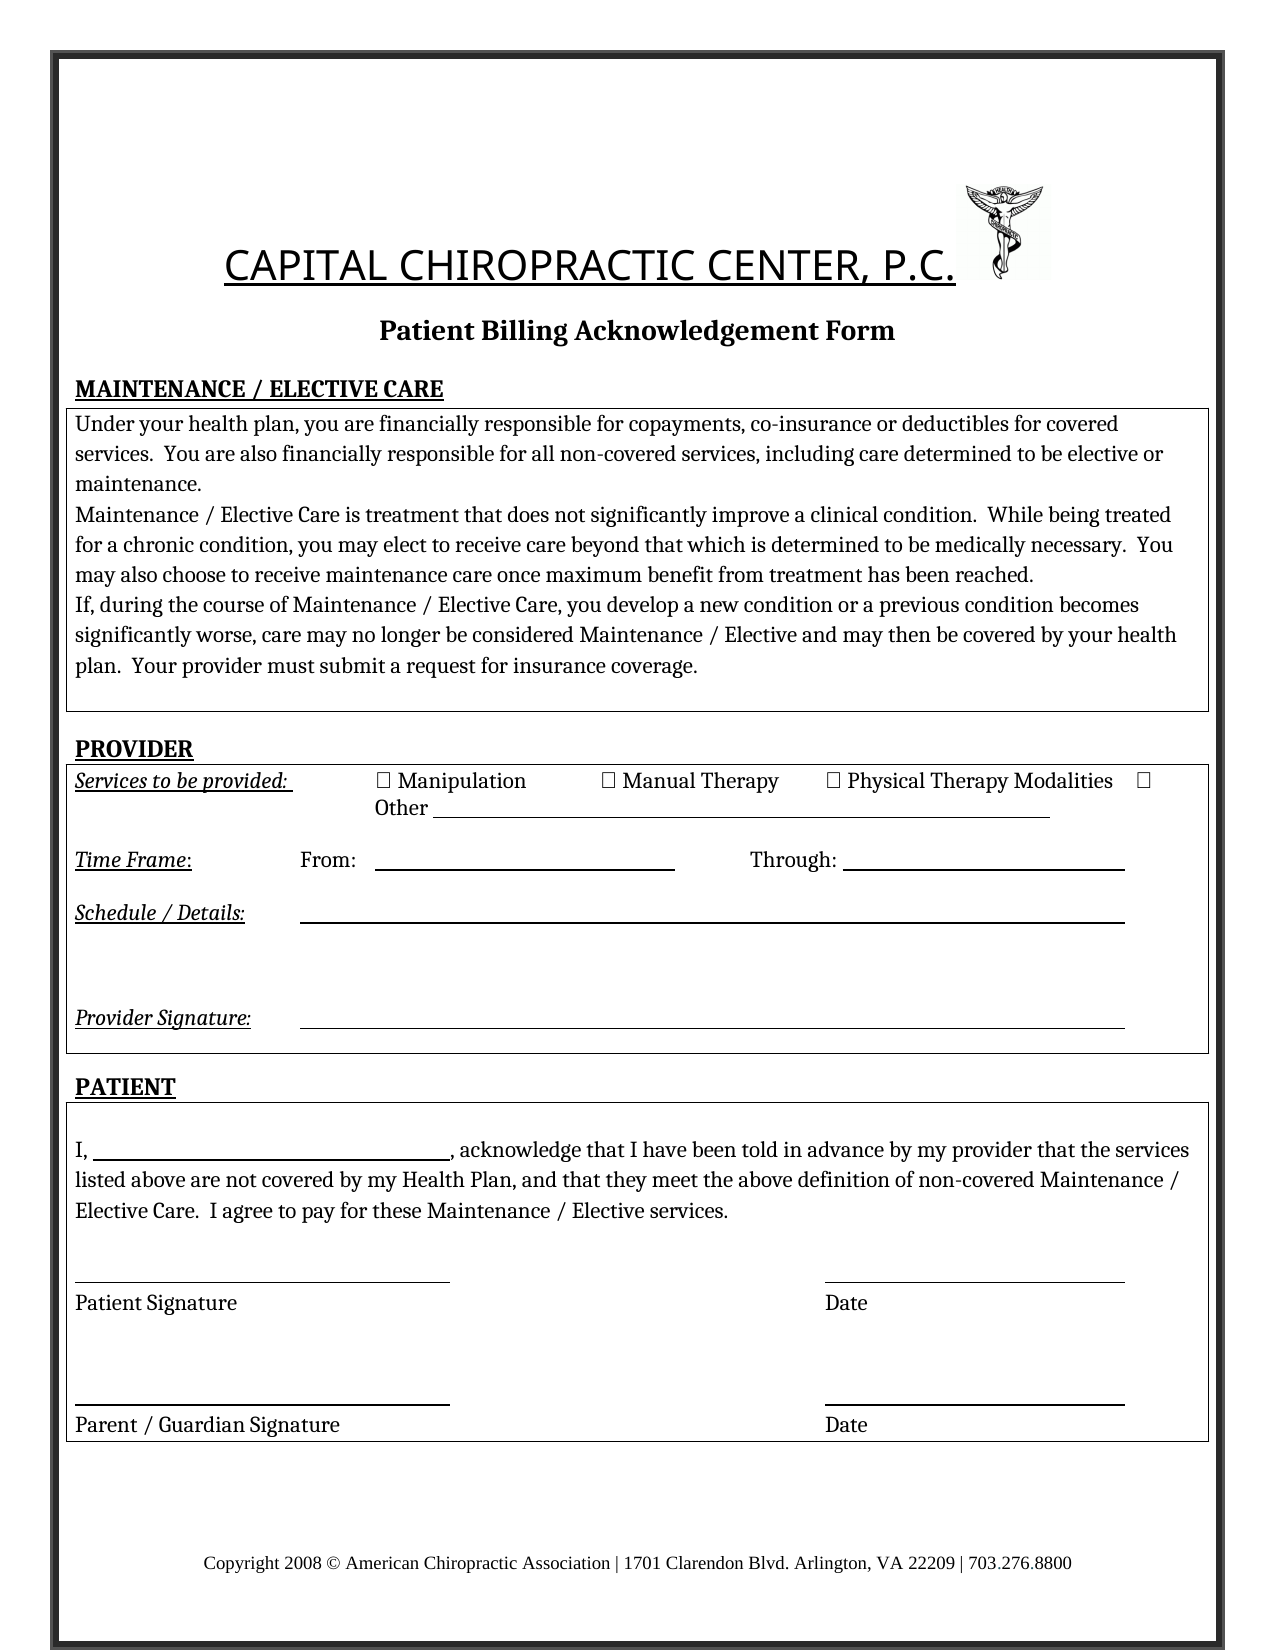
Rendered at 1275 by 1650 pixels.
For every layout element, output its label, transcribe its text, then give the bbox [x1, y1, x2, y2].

text Provider Signature: [75, 1005, 1200, 1031]
text I, , acknowledge that I have been told in advance by my provider that the services listed above are not covered by my Health Plan, and that they meet the above definition of non-covered Maintenance / Elective Care. I agree to pay for these Maintenance / Elective services. [67, 1134, 1208, 1224]
text Parent / Guardian Signature Date [67, 1409, 1208, 1441]
text If, during the course of Maintenance / Elective Care, you develop a new condition or a previous condition becomes significantly worse, care may no longer be considered Maintenance / Elective and may then be covered by your health plan. Your provider must submit a request for insurance coverage. [67, 589, 1208, 679]
text MAINTENANCE / ELECTIVE CARE [75, 375, 1200, 403]
text Maintenance / Elective Care is treatment that does not significantly improve a clinical condition. While being treated for a chronic condition, you may elect to receive care beyond that which is determined to be medically necessary. You may also choose to receive maintenance care once maximum benefit from treatment has been reached. [67, 498, 1208, 588]
text Under your health plan, you are financially responsible for copayments, co-insurance or deductibles for covered services. You are also financially responsible for all non-covered services, including care determined to be elective or maintenance. [67, 409, 1208, 498]
text Patient Billing Acknowledgement Form [75, 314, 1200, 348]
text Patient Signature Date [67, 1287, 1208, 1316]
text PROVIDER [75, 735, 1200, 764]
text CAPITAL CHIROPRACTIC CENTER, P.C. [75, 185, 1200, 292]
picture [956, 184, 1052, 280]
text Schedule / Details: [75, 900, 1200, 926]
text Services to be provided: 􀂈 Manipulation 􀂈 Manual Therapy 􀂈 Physical Therapy Modalities 􀂈 Other [67, 765, 1208, 821]
text PATIENT [75, 1073, 1200, 1102]
text Time Frame: From: Through: [75, 847, 1200, 873]
